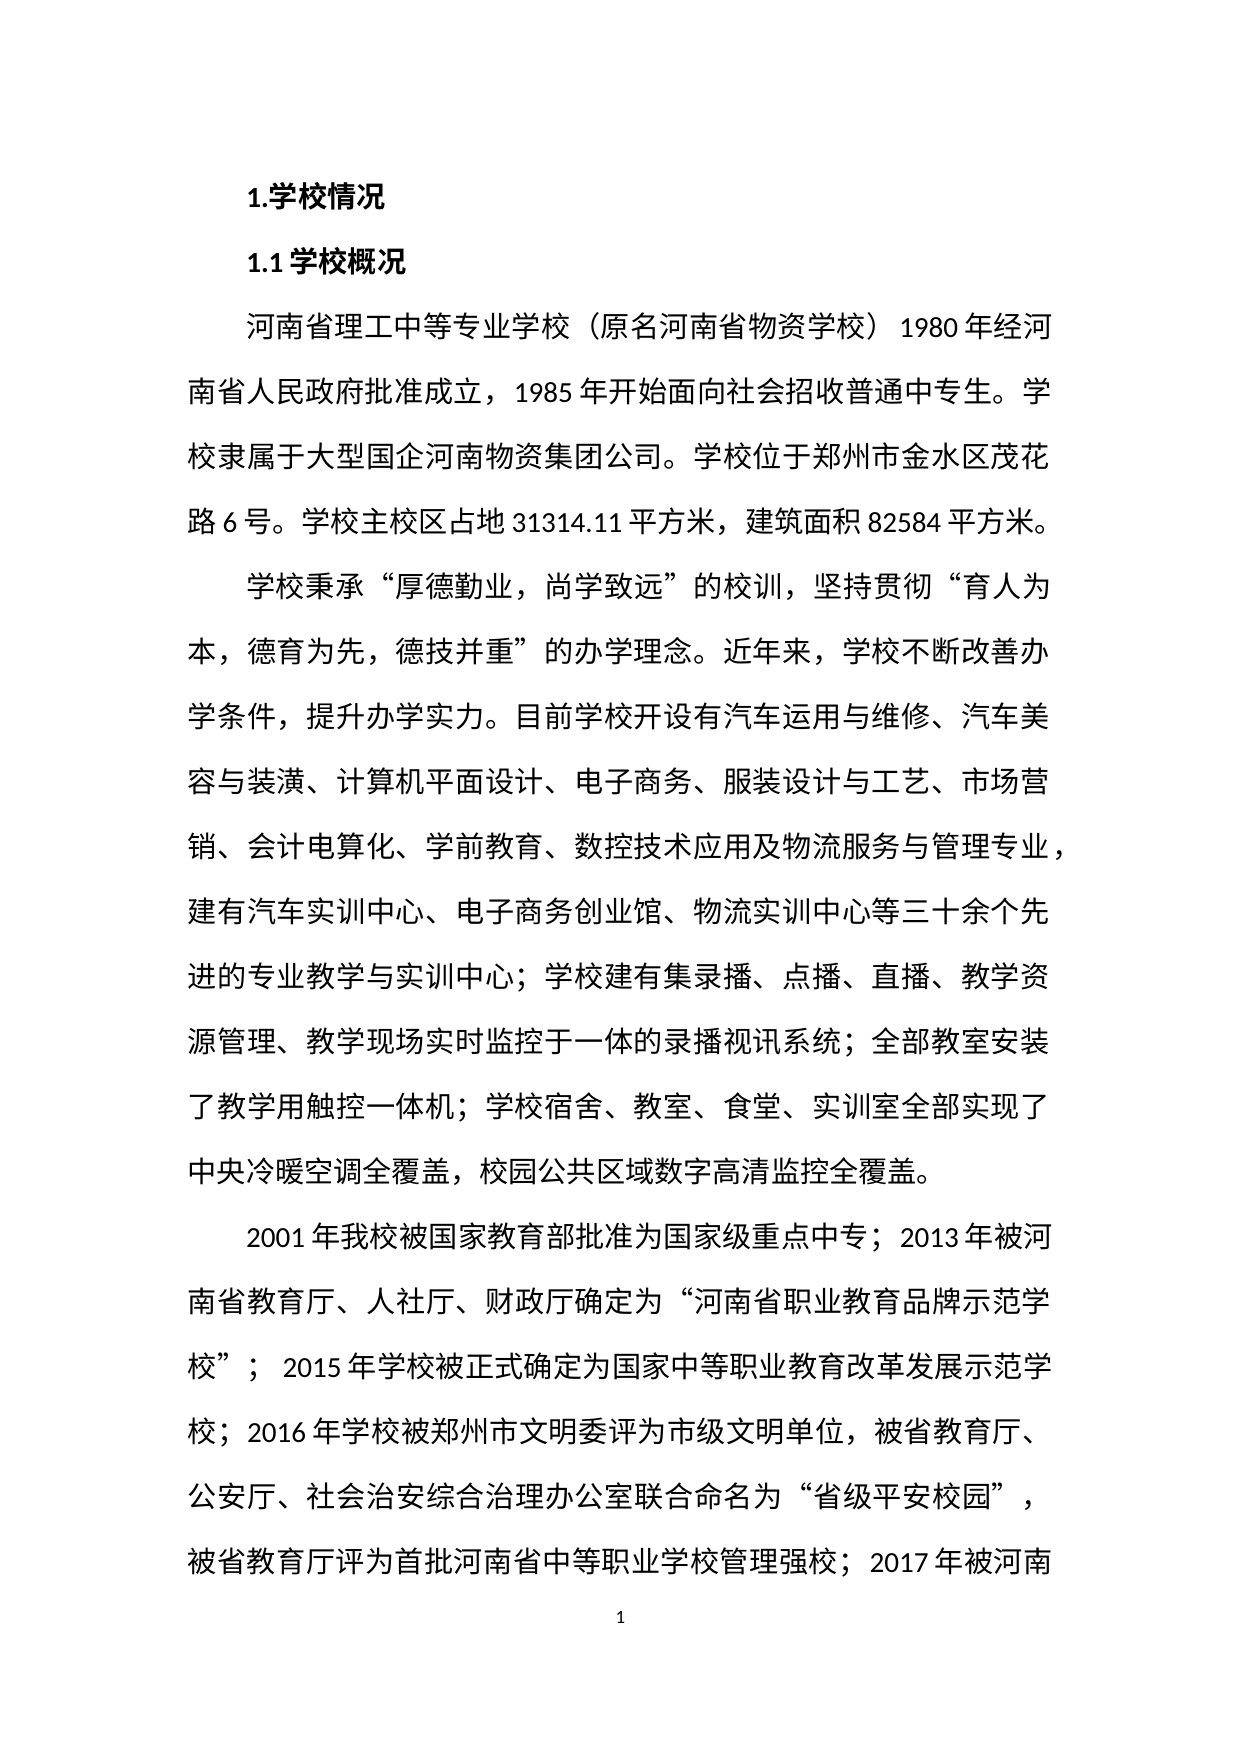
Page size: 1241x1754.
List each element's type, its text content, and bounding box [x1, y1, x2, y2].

text 学校秉承“厚德勤业，尚学致远”的校训，坚持贯彻“育人为本，德育为先，德技并重”的办学理念。近年来，学校不断改善办学条件，提升办学实力。目前学校开设有汽车运用与维修、汽车美容与装潢、计算机平面设计、电子商务、服装设计与工艺、市场营销、会计电算化、学前教育、数控技术应用及物流服务与管理专业，建有汽车实训中心、电子商务创业馆、物流实训中心等三十余个先进的专业教学与实训中心；学校建有集录播、点播、直播、教学资源管理、教学现场实时监控于一体的录播视讯系统；全部教室安装了教学用触控一体机；学校宿舍、教室、食堂、实训室全部实现了中央冷暖空调全覆盖，校园公共区域数字高清监控全覆盖。 [187, 552, 1053, 1202]
text 1.1学校概况 [187, 227, 1053, 292]
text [187, 1202, 1053, 1592]
text 河南省理工中等专业学校（原名河南省物资学校）1980年经河南省人民政府批准成立，1985年开始面向社会招收普通中专生。学校隶属于大型国企河南物资集团公司。学校位于郑州市金水区茂花路6号。学校主校区占地31314.11平方米，建筑面积82584平方米。 [187, 292, 1053, 552]
text 1.学校情况 [187, 162, 1053, 227]
